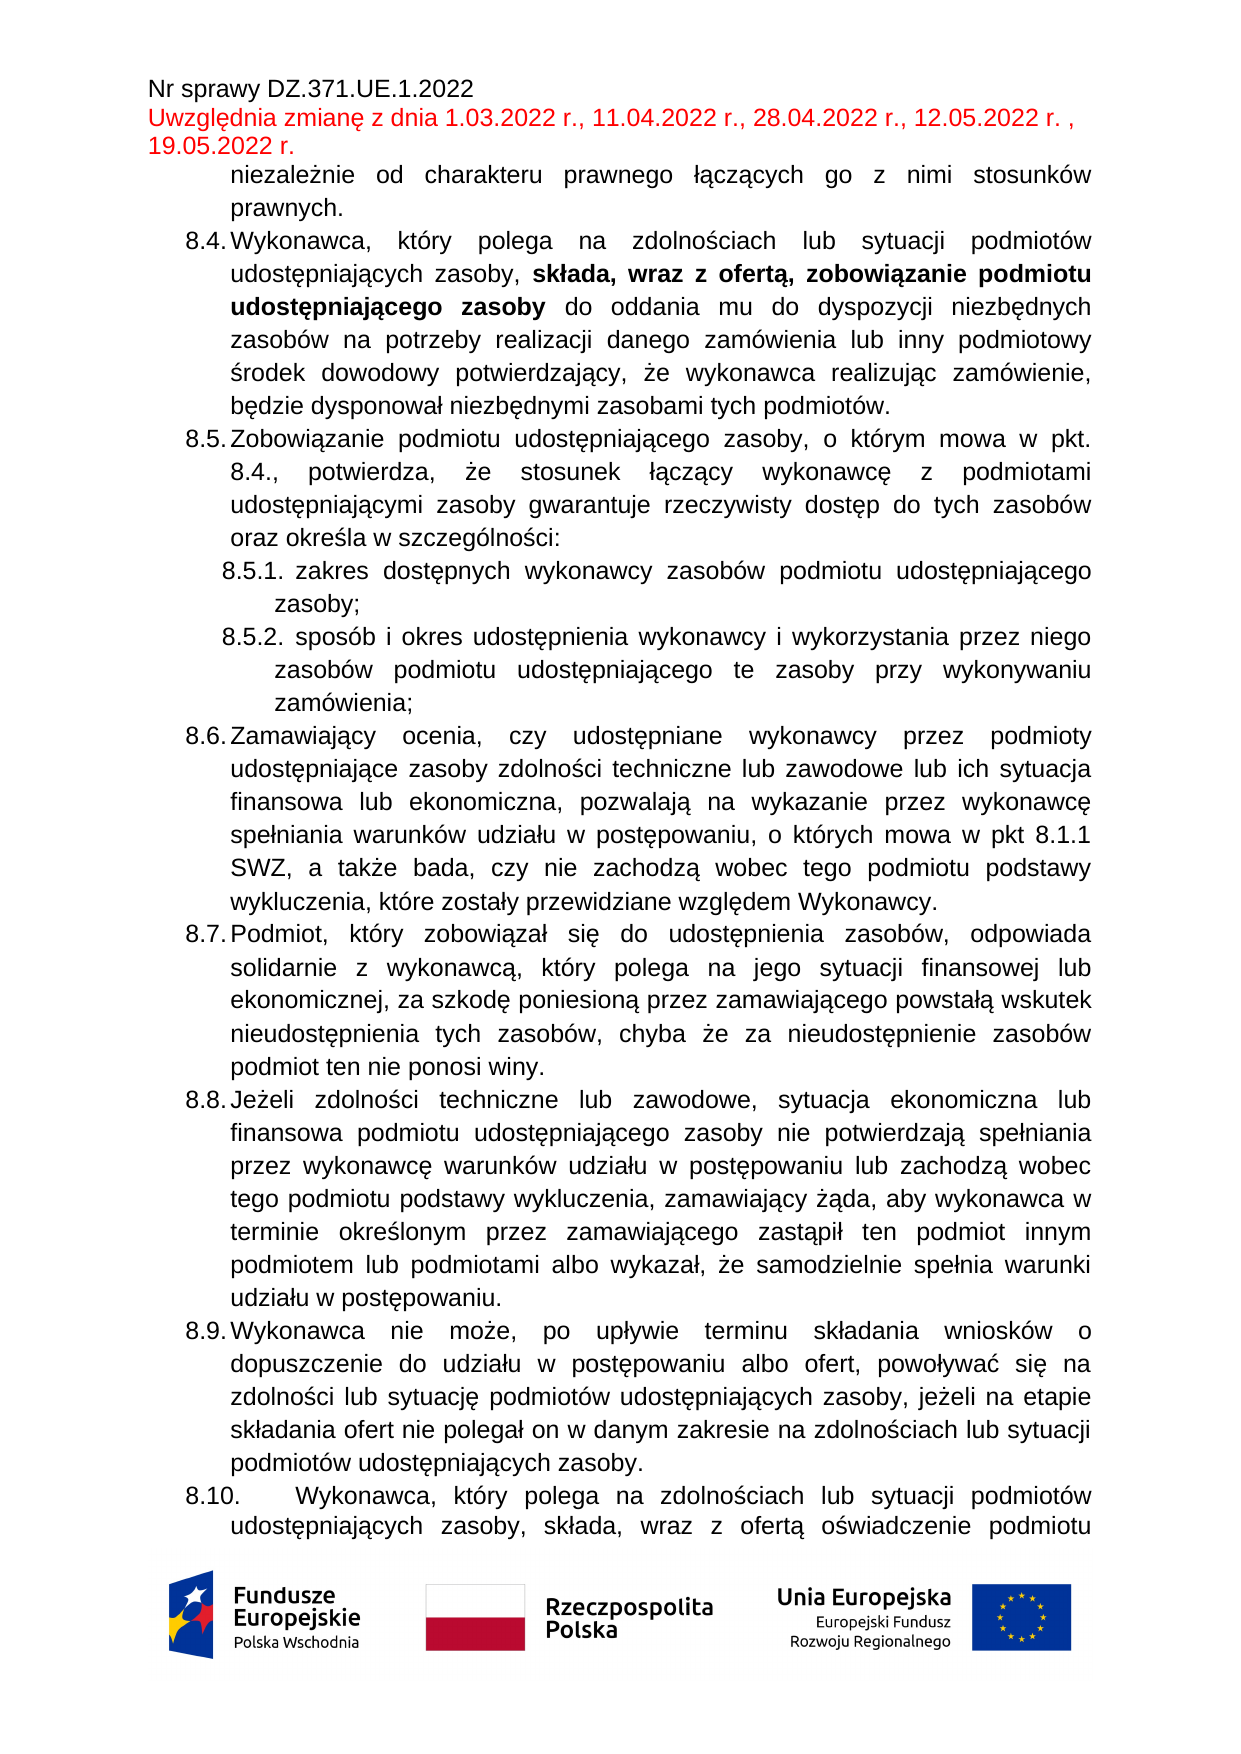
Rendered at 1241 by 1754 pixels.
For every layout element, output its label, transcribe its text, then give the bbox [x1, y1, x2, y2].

list Podmiot, który zobowiązał się do udostępnienia zasobów, odpowiada solidarnie z wykonawcą, który polega na jego sytuacji finansowej lub ekonomicznej, za szkodę poniesioną przez zamawiającego powstałą wskutek nieudostępnienia tych zasobów, chyba że za nieudostępnienie zasobów podmiot ten nie ponosi winy. [185, 919, 1093, 1080]
list Wykonawca nie może, po upływie terminu składania wniosków o dopuszczenie do udziału w postępowaniu albo ofert, powoływać się na zdolności lub sytuację podmiotów udostępniających zasoby, jeżeli na etapie składania ofert nie polegał on w danym zakresie na zdolnościach lub sytuacji podmiotów udostępniających zasoby. [185, 1316, 1093, 1477]
list zakres dostępnych wykonawcy zasobów podmiotu udostępniającego zasoby; [222, 556, 1093, 618]
list Zamawiający ocenia, czy udostępniane wykonawcy przez podmioty udostępniające zasoby zdolności techniczne lub zawodowe lub ich sytuacja finansowa lub ekonomiczna, pozwalają na wykazanie przez wykonawcę spełniania warunków udziału w postępowaniu, o których mowa w pkt 8.1.1 SWZ, a także bada, czy nie zachodzą wobec tego podmiotu podstawy wykluczenia, które zostały przewidziane względem Wykonawcy. [185, 721, 1093, 915]
list Zobowiązanie podmiotu udostępniającego zasoby, o którym mowa w pkt. 8.4., potwierdza, że stosunek łączący wykonawcę z podmiotami udostępniającymi zasoby gwarantuje rzeczywisty dostęp do tych zasobów oraz określa w szczególności: [185, 424, 1093, 552]
list Jeżeli zdolności techniczne lub zawodowe, sytuacja ekonomiczna lub finansowa podmiotu udostępniającego zasoby nie potwierdzają spełniania przez wykonawcę warunków udziału w postępowaniu lub zachodzą wobec tego podmiotu podstawy wykluczenia, zamawiający żąda, aby wykonawca w terminie określonym przez zamawiającego zastąpił ten podmiot innym podmiotem lub podmiotami albo wykazał, że samodzielnie spełnia warunki udziału w postępowaniu. [185, 1084, 1093, 1311]
picture [147, 1548, 1093, 1681]
list sposób i okres udostępnienia wykonawcy i wykorzystania przez niego zasobów podmiotu udostępniającego te zasoby przy wykonywaniu zamówienia; [222, 622, 1093, 717]
list Wykonawca, który polega na zdolnościach lub sytuacji podmiotów udostępniających zasoby, składa, wraz z ofertą, zobowiązanie podmiotu udostępniającego zasoby do oddania mu do dyspozycji niezbędnych zasobów na potrzeby realizacji danego zamówienia lub inny podmiotowy środek dowodowy potwierdzający, że wykonawca realizując zamówienie, będzie dysponował niezbędnymi zasobami tych podmiotów. [185, 226, 1093, 420]
